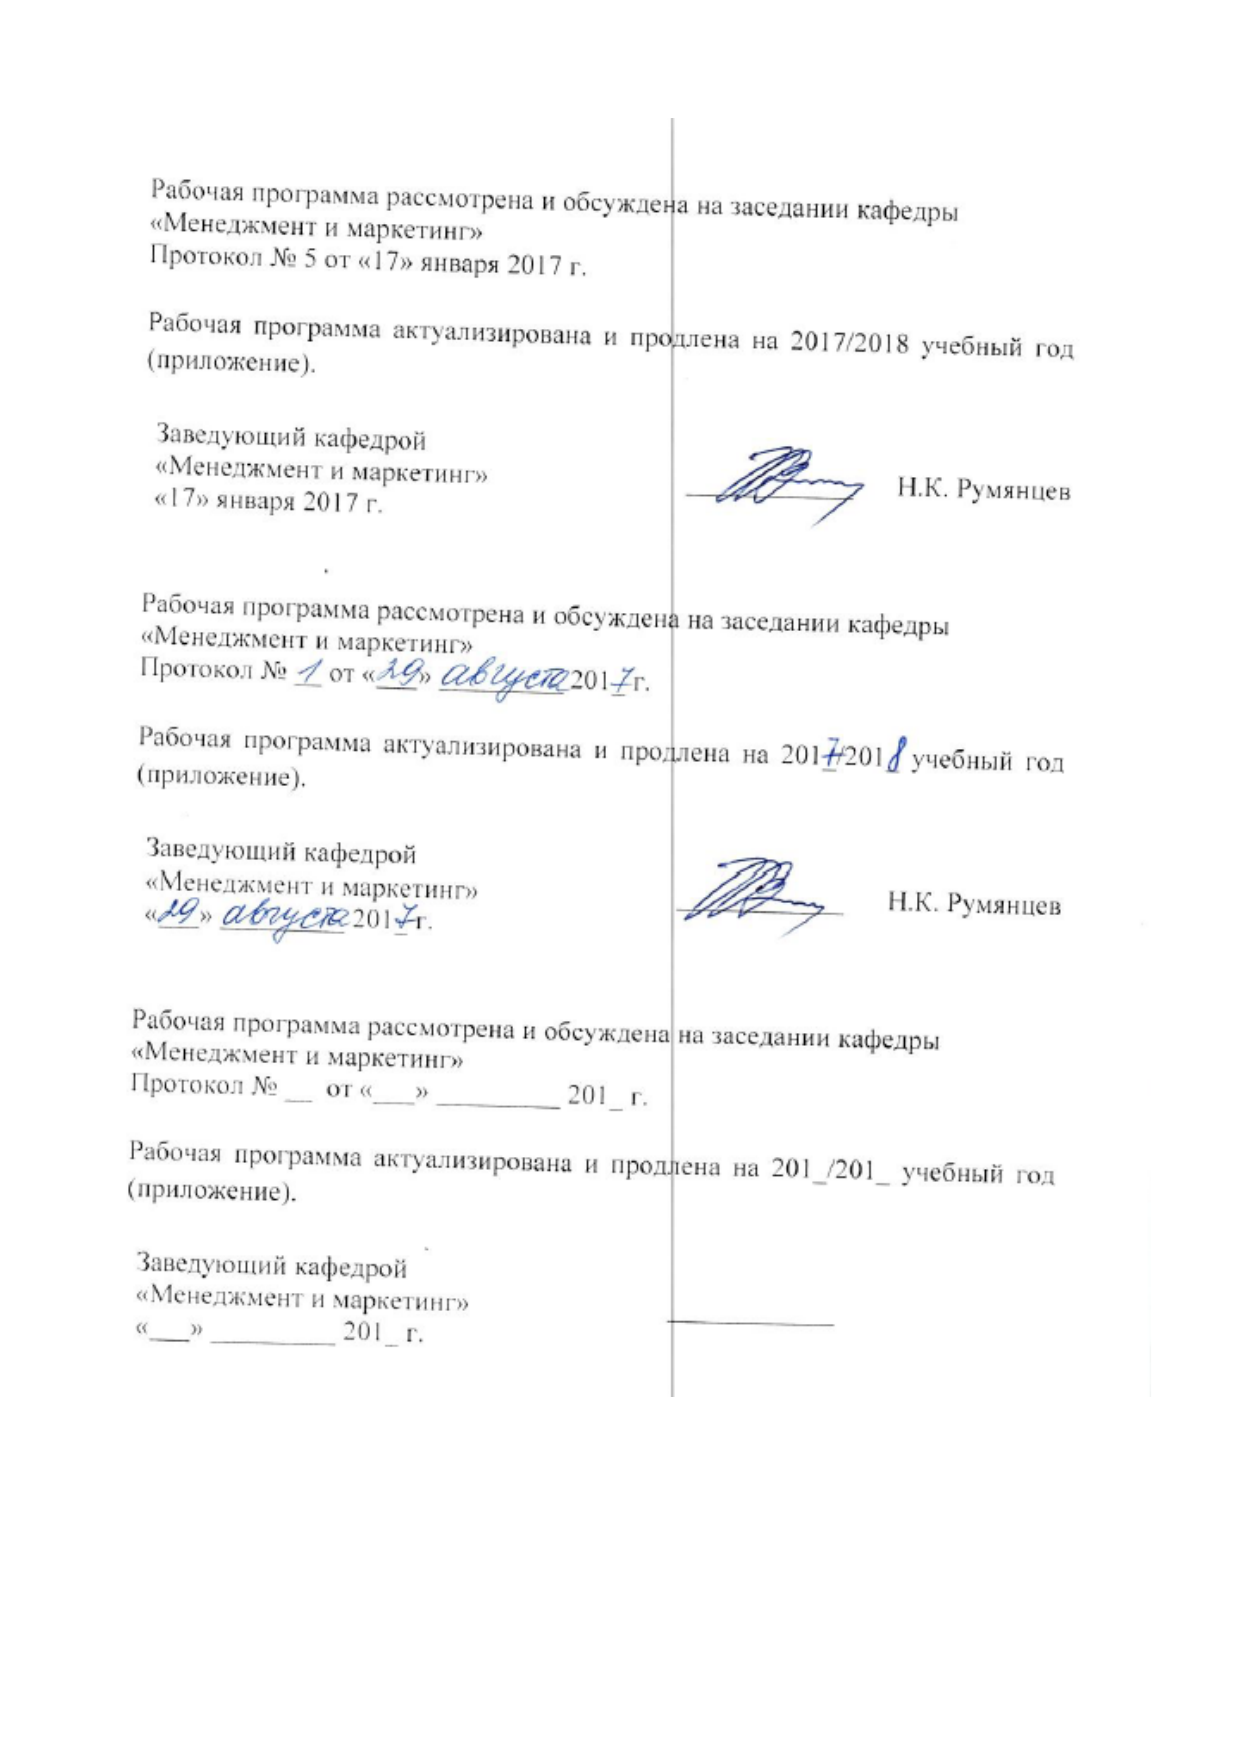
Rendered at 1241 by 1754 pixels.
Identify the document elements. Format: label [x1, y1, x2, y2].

picture [72, 118, 1152, 1397]
